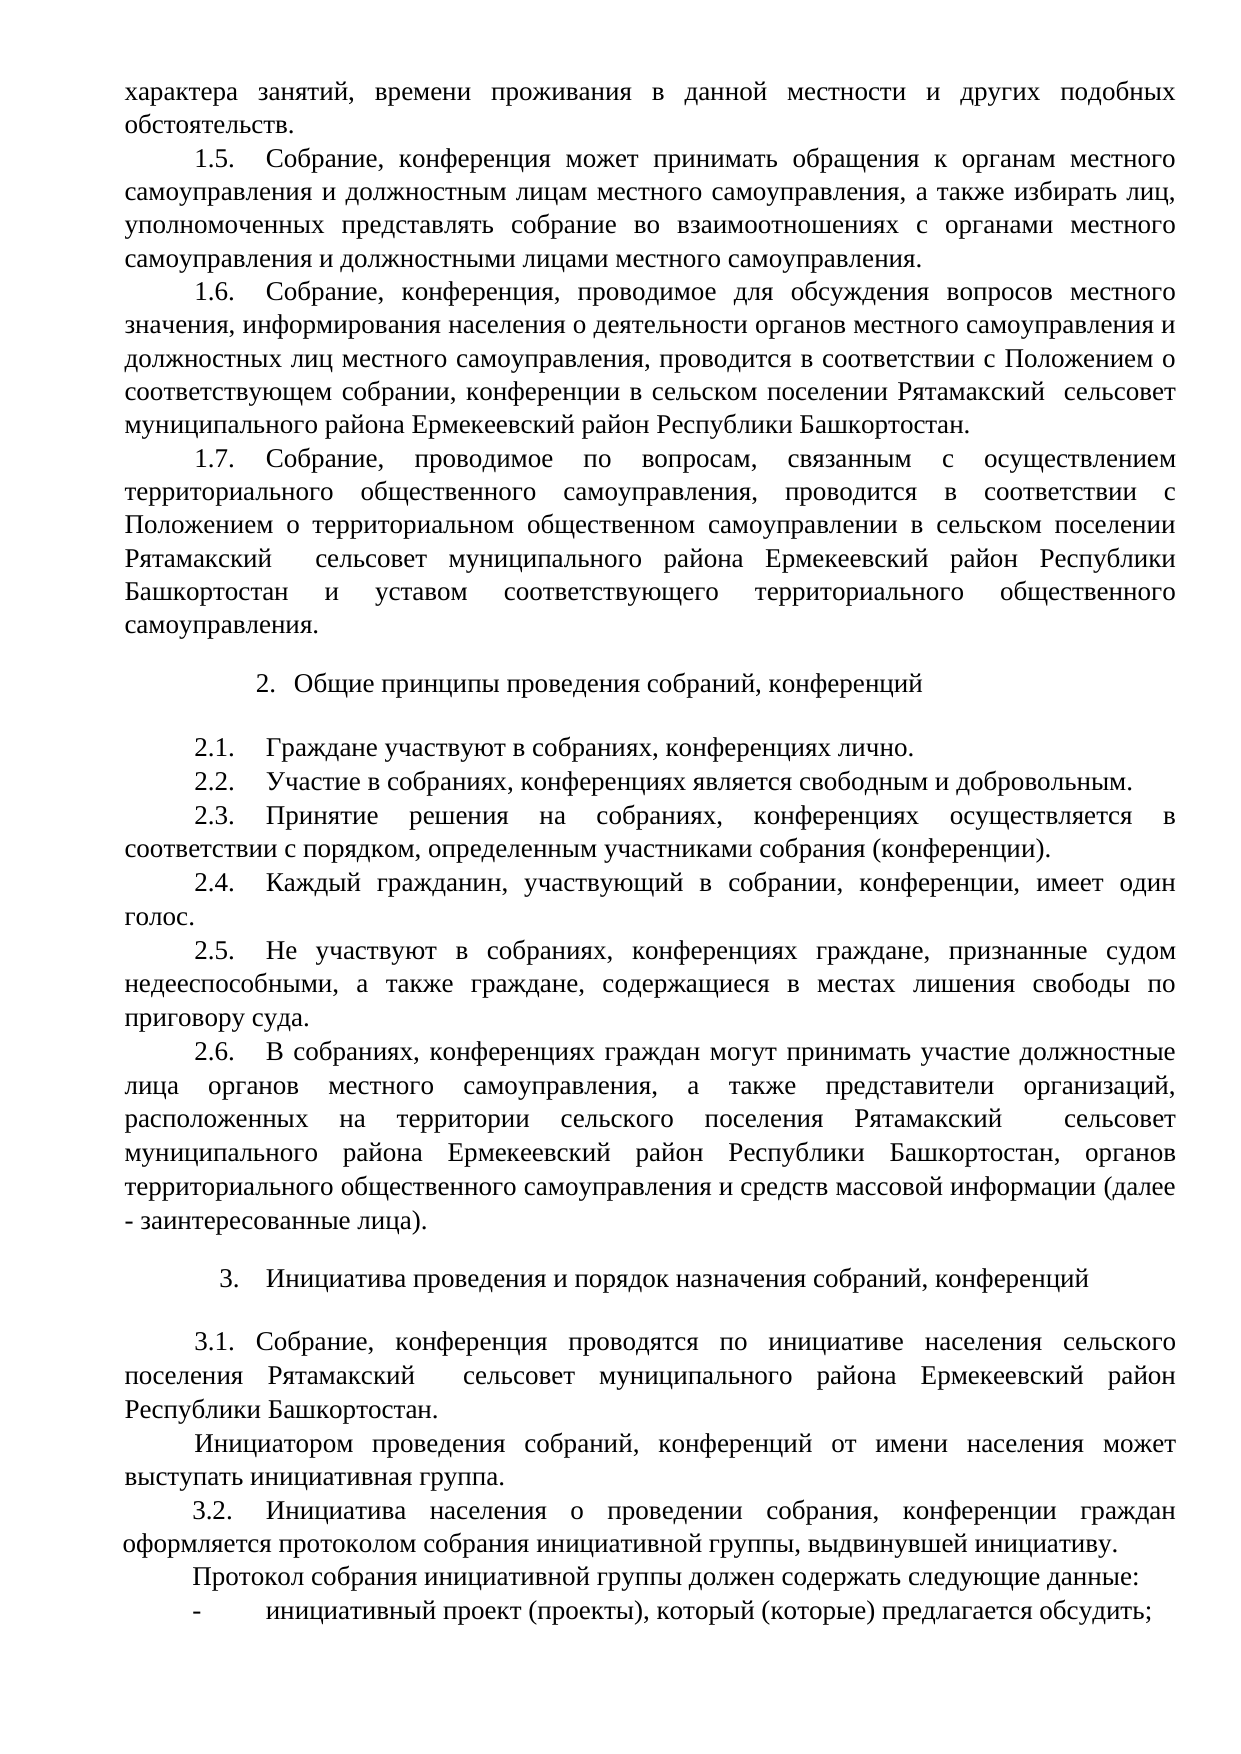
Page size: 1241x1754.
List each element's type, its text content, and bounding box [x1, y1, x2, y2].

list инициативный проект (проекты), который (которые) предлагается обсудить; [122, 1592, 1177, 1626]
list Собрание, проводимое по вопросам, связанным с осуществлением территориального общественного самоуправления, проводится в соответствии с Положением о территориальном общественном самоуправлении в сельском поселении Рятамакский сельсовет муниципального района Ермекеевский район Республики Башкортостан и уставом соответствующего территориального общественного самоуправления. [124, 441, 1177, 641]
list Общие принципы проведения собраний, конференций [256, 671, 1181, 698]
list Собрание, конференция, проводимое для обсуждения вопросов местного значения, информирования населения о деятельности органов местного самоуправления и должностных лиц местного самоуправления, проводится в соответствии с Положением о соответствующем собрании, конференции в сельском поселении Рятамакский сельсовет муниципального района Ермекеевский район Республики Башкортостан. [124, 274, 1177, 441]
list Инициатива населения о проведении собрания, конференции граждан оформляется протоколом собрания инициативной группы, выдвинувшей инициативу. [122, 1492, 1177, 1559]
list В собраниях, конференциях граждан могут принимать участие должностные лица органов местного самоуправления, а также представители организаций, расположенных на территории сельского поселения Рятамакский сельсовет муниципального района Ермекеевский район Республики Башкортостан, органов территориального общественного самоуправления и средств массовой информации (далее - заинтересованные лица). [124, 1033, 1177, 1236]
list Граждане участвуют в собраниях, конференциях лично. [124, 729, 1181, 763]
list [124, 74, 1177, 141]
list Принятие решения на собраниях, конференциях осуществляется в соответствии с порядком, определенным участниками собрания (конференции). [124, 797, 1177, 864]
list Каждый гражданин, участвующий в собрании, конференции, имеет один голос. [124, 864, 1177, 932]
text Протокол собрания инициативной группы должен содержать следующие данные: [122, 1559, 1177, 1592]
text Инициатором проведения собраний, конференций от имени населения может выступать инициативная группа. [124, 1425, 1177, 1492]
text 3.1. Собрание, конференция проводятся по инициативе населения сельского поселения Рятамакский сельсовет муниципального района Ермекеевский район Республики Башкортостан. [124, 1324, 1177, 1425]
list Участие в собраниях, конференциях является свободным и добровольным. [124, 763, 1177, 797]
list Не участвуют в собраниях, конференциях граждане, признанные судом недееспособными, а также граждане, содержащиеся в местах лишения свободы по приговору суда. [124, 932, 1177, 1033]
list Собрание, конференция может принимать обращения к органам местного самоуправления и должностным лицам местного самоуправления, а также избирать лиц, уполномоченных представлять собрание во взаимоотношениях с органами местного самоуправления и должностными лицами местного самоуправления. [124, 141, 1177, 274]
list Инициатива проведения и порядок назначения собраний, конференций [149, 1266, 1181, 1293]
